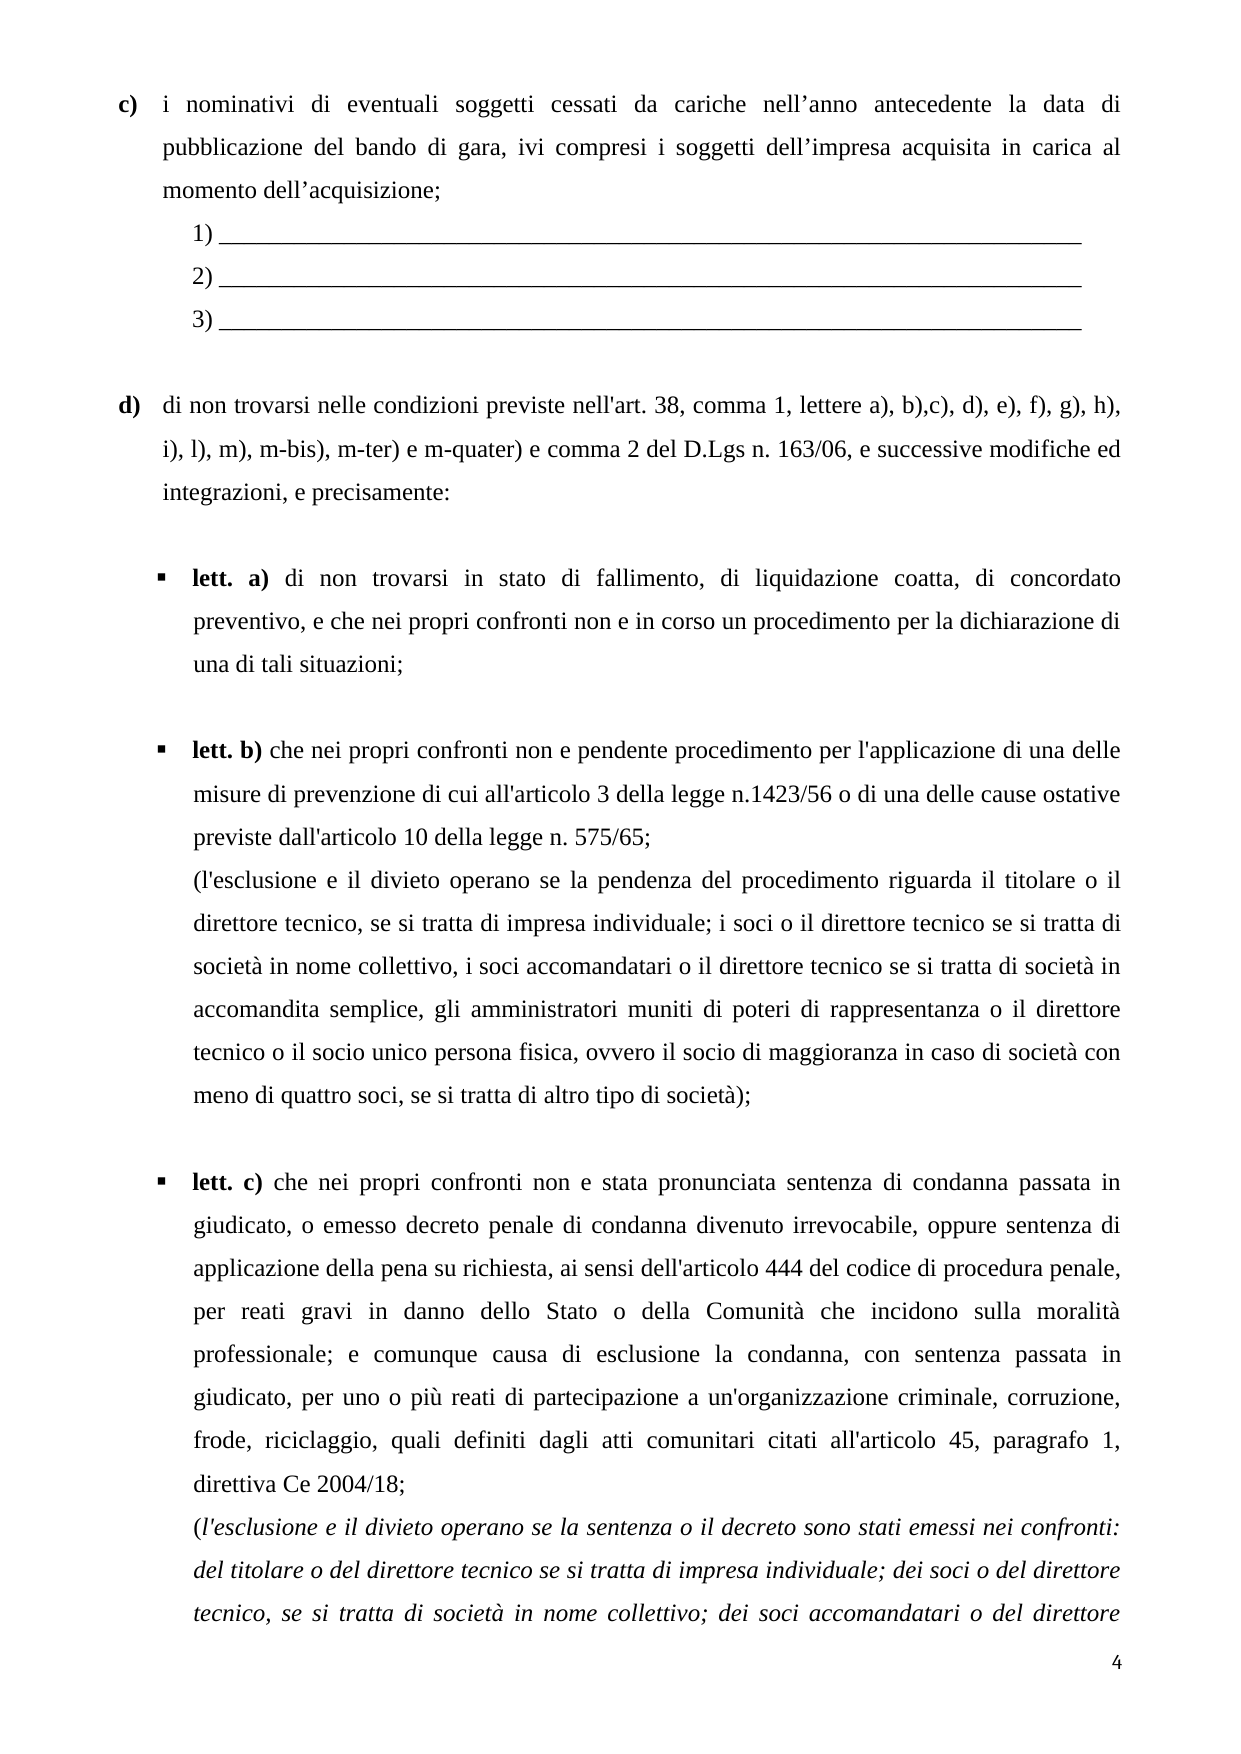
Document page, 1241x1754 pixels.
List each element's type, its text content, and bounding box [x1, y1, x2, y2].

text 1) _____________________________________________________________________ [192, 218, 1122, 247]
list lett. a) di non trovarsi in stato di fallimento, di liquidazione coatta, di concordato preventivo, e che nei propri confronti non e in corso un procedimento per la dichiarazione di una di tali situazioni; [156, 563, 1122, 678]
list i nominativi di eventuali soggetti cessati da cariche nell’anno antecedente la data di pubblicazione del bando di gara, ivi compresi i soggetti dell’impresa acquisita in carica al momento dell’acquisizione; [118, 89, 1122, 204]
list lett. c) che nei propri confronti non e stata pronunciata sentenza di condanna passata in giudicato, o emesso decreto penale di condanna divenuto irrevocabile, oppure sentenza di applicazione della pena su richiesta, ai sensi dell'articolo 444 del codice di procedura penale, per reati gravi in danno dello Stato o della Comunità che incidono sulla moralità professionale; e comunque causa di esclusione la condanna, con sentenza passata in giudicato, per uno o più reati di partecipazione a un'organizzazione criminale, corruzione, frode, riciclaggio, quali definiti dagli atti comunitari citati all'articolo 45, paragrafo 1, direttiva Ce 2004/18; [156, 1167, 1122, 1497]
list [193, 1512, 1122, 1627]
text 3) _____________________________________________________________________ [192, 304, 1122, 333]
list di non trovarsi nelle condizioni previste nell'art. 38, comma 1, lettere a), b),c), d), e), f), g), h), i), l), m), m-bis), m-ter) e m-quater) e comma 2 del D.Lgs n. 163/06, e successive modifiche ed integrazioni, e precisamente: [118, 391, 1122, 506]
text 2) _____________________________________________________________________ [192, 261, 1122, 290]
list lett. b) che nei propri confronti non e pendente procedimento per l'applicazione di una delle misure di prevenzione di cui all'articolo 3 della legge n.1423/56 o di una delle cause ostative previste dall'articolo 10 della legge n. 575/65; [156, 736, 1122, 851]
list (l'esclusione e il divieto operano se la pendenza del procedimento riguarda il titolare o il direttore tecnico, se si tratta di impresa individuale; i soci o il direttore tecnico se si tratta di società in nome collettivo, i soci accomandatari o il direttore tecnico se si tratta di società in accomandita semplice, gli amministratori muniti di poteri di rappresentanza o il direttore tecnico o il socio unico persona fisica, ovvero il socio di maggioranza in caso di società con meno di quattro soci, se si tratta di altro tipo di società); [193, 865, 1122, 1109]
